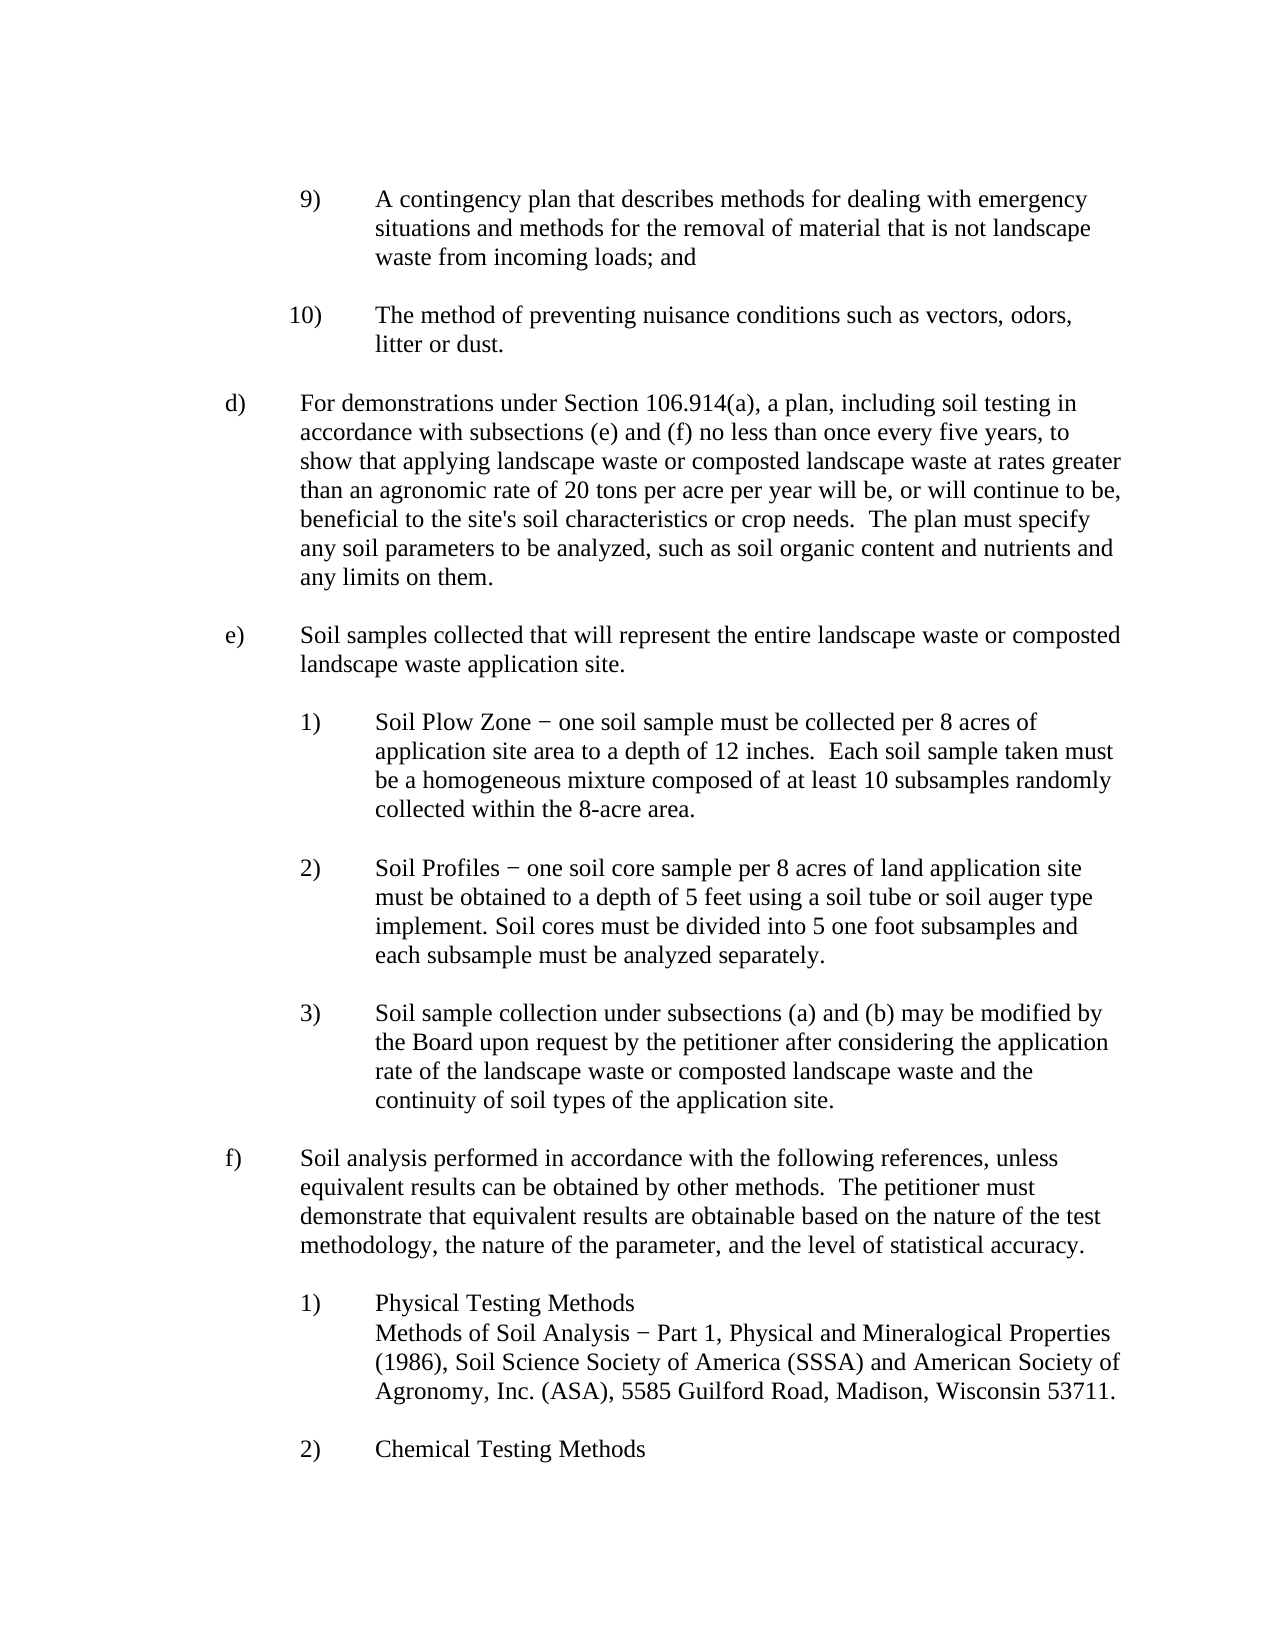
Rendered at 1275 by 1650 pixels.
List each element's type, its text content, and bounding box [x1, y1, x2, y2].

text f) Soil analysis performed in accordance with the following references, unless equivalent results can be obtained by other methods. The petitioner must demonstrate that equivalent results are obtainable based on the nature of the test methodology, the nature of the parameter, and the level of statistical accuracy. [225, 1143, 1125, 1259]
text 9) A contingency plan that describes methods for dealing with emergency situations and methods for the removal of material that is not landscape waste from incoming loads; and [300, 184, 1125, 271]
text 10) The method of preventing nuisance conditions such as vectors, odors, litter or dust. [289, 300, 1125, 358]
text Methods of Soil Analysis − Part 1, Physical and Mineralogical Properties (1986), Soil Science Society of America (SSSA) and American Society of Agronomy, Inc. (ASA), 5585 Guilford Road, Madison, Wisconsin 53711. [375, 1317, 1125, 1404]
text 2) Soil Profiles − one soil core sample per 8 acres of land application site must be obtained to a depth of 5 feet using a soil tube or soil auger type implement. Soil cores must be divided into 5 one foot subsamples and each subsample must be analyzed separately. [300, 852, 1125, 969]
text 2) Chemical Testing Methods [225, 1434, 1125, 1463]
text 3) Soil sample collection under subsections (a) and (b) may be modified by the Board upon request by the petitioner after considering the application rate of the landscape waste or composted landscape waste and the continuity of soil types of the application site. [300, 998, 1125, 1114]
text 1) Physical Testing Methods [225, 1288, 1125, 1317]
text d) For demonstrations under Section 106.914(a), a plan, including soil testing in accordance with subsections (e) and (f) no less than once every five years, to show that applying landscape waste or composted landscape waste at rates greater than an agronomic rate of 20 tons per acre per year will be, or will continue to be, beneficial to the site's soil characteristics or crop needs. The plan must specify any soil parameters to be analyzed, such as soil organic content and nutrients and any limits on them. [225, 387, 1125, 591]
text 1) Soil Plow Zone − one soil sample must be collected per 8 acres of application site area to a depth of 12 inches. Each soil sample taken must be a homogeneous mixture composed of at least 10 subsamples randomly collected within the 8-acre area. [300, 707, 1125, 823]
text e) Soil samples collected that will represent the entire landscape waste or composted landscape waste application site. [225, 620, 1125, 678]
